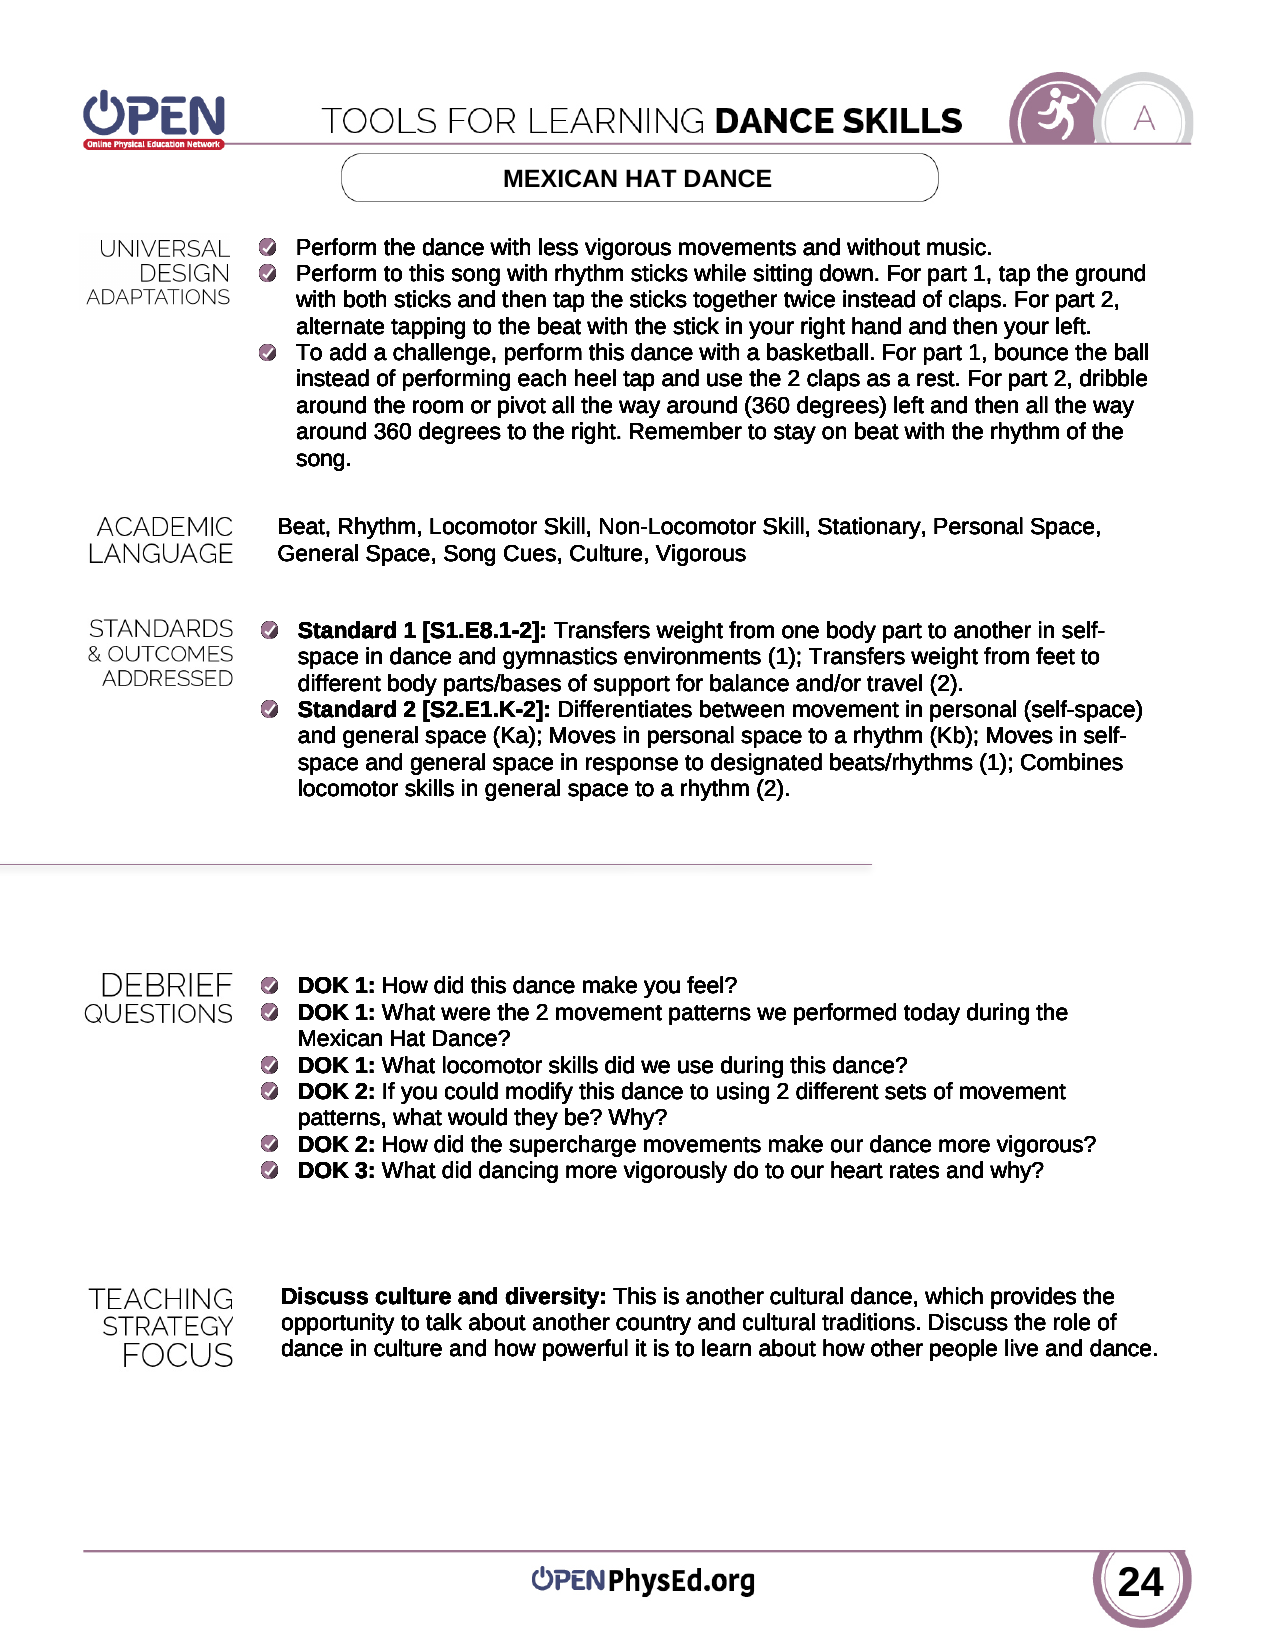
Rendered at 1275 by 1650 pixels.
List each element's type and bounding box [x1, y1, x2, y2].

picture [259, 344, 276, 361]
picture [82, 1281, 233, 1375]
picture [83, 1523, 1194, 1631]
picture [261, 1056, 278, 1074]
picture [261, 621, 278, 639]
picture [261, 1003, 278, 1021]
picture [259, 264, 276, 282]
picture [83, 72, 1194, 205]
picture [261, 977, 278, 994]
picture [261, 1082, 278, 1100]
picture [82, 510, 233, 570]
picture [261, 1161, 278, 1179]
picture [261, 700, 278, 718]
picture [259, 238, 276, 256]
picture [82, 613, 233, 692]
picture [261, 1135, 278, 1152]
picture [79, 233, 230, 310]
picture [82, 964, 233, 1029]
